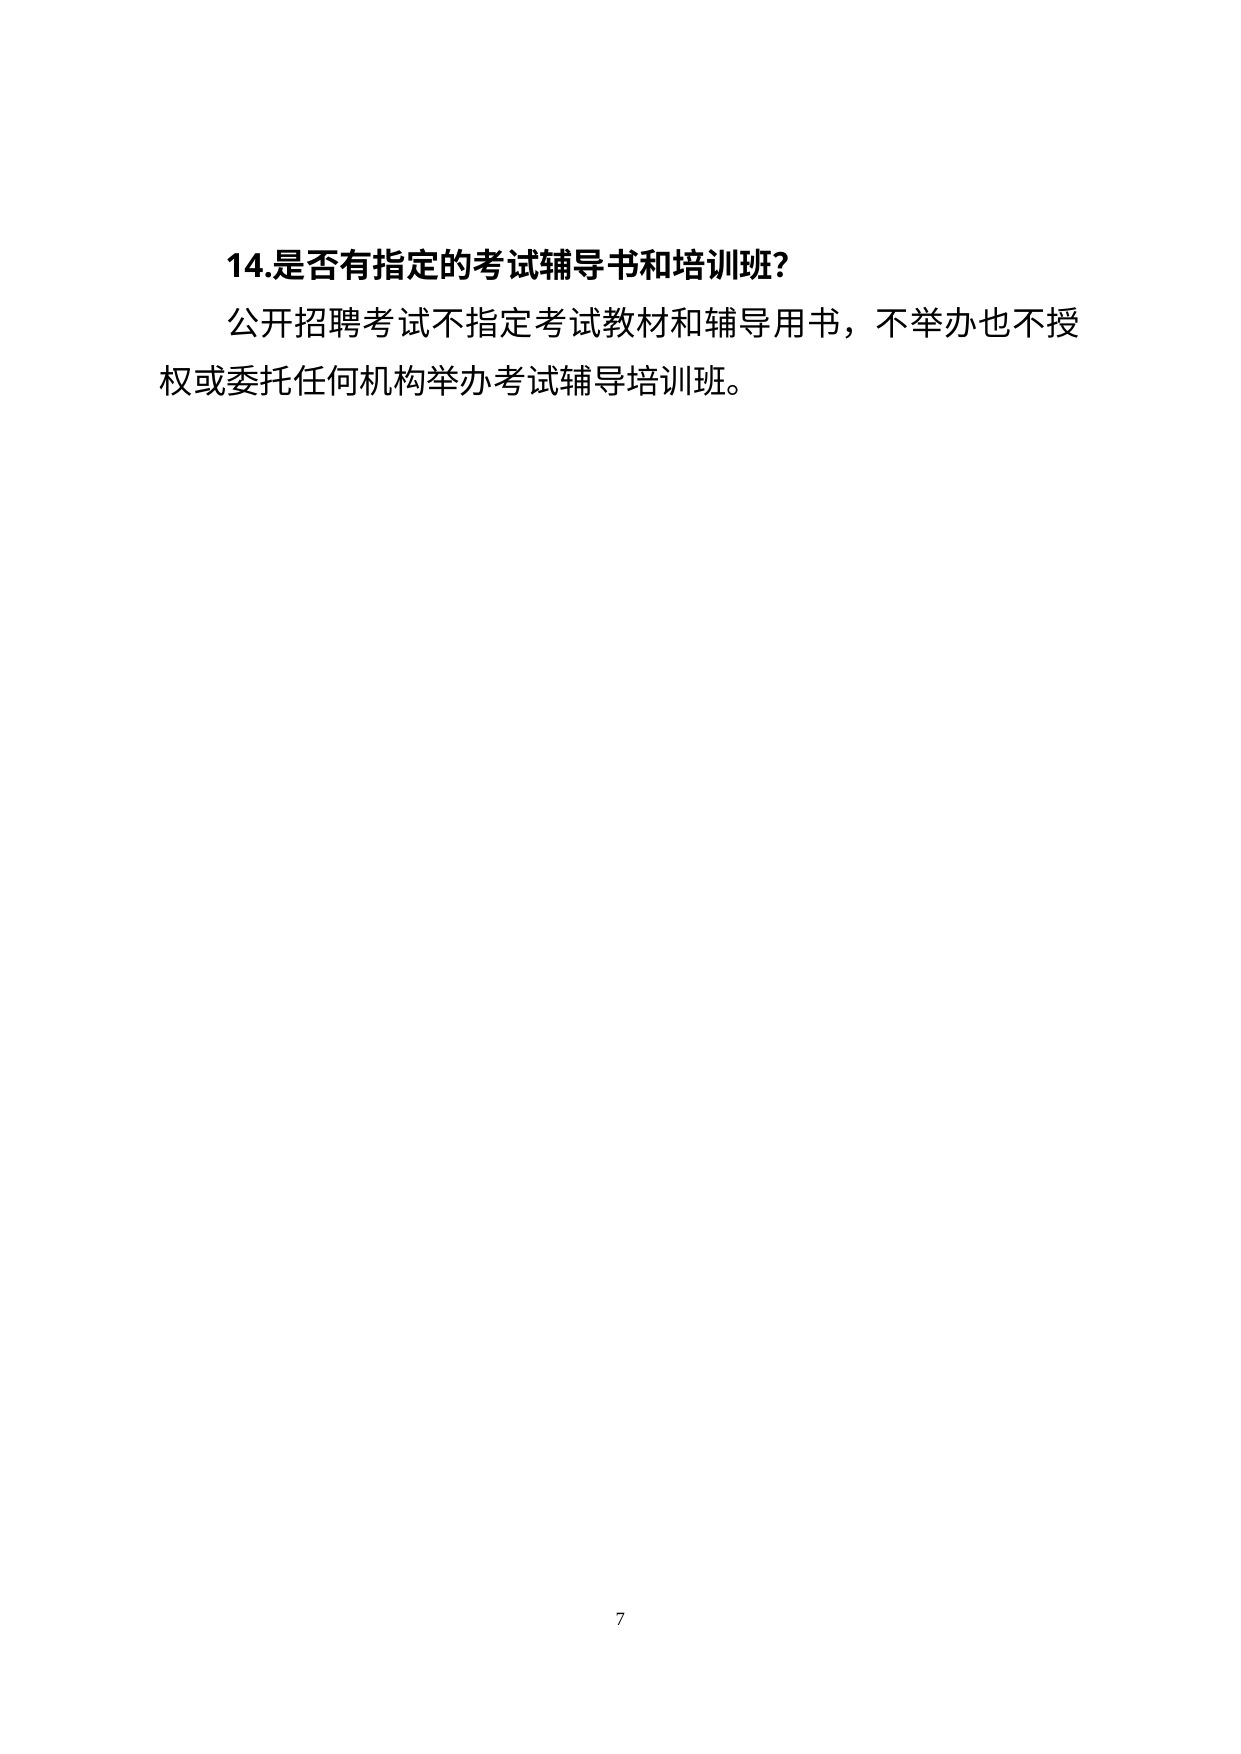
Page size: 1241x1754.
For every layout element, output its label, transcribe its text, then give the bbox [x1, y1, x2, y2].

text 公开招聘考试不指定考试教材和辅导用书，不举办也不授权或委托任何机构举办考试辅导培训班。 [159, 289, 1081, 406]
text 14.是否有指定的考试辅导书和培训班？ [159, 231, 1081, 289]
